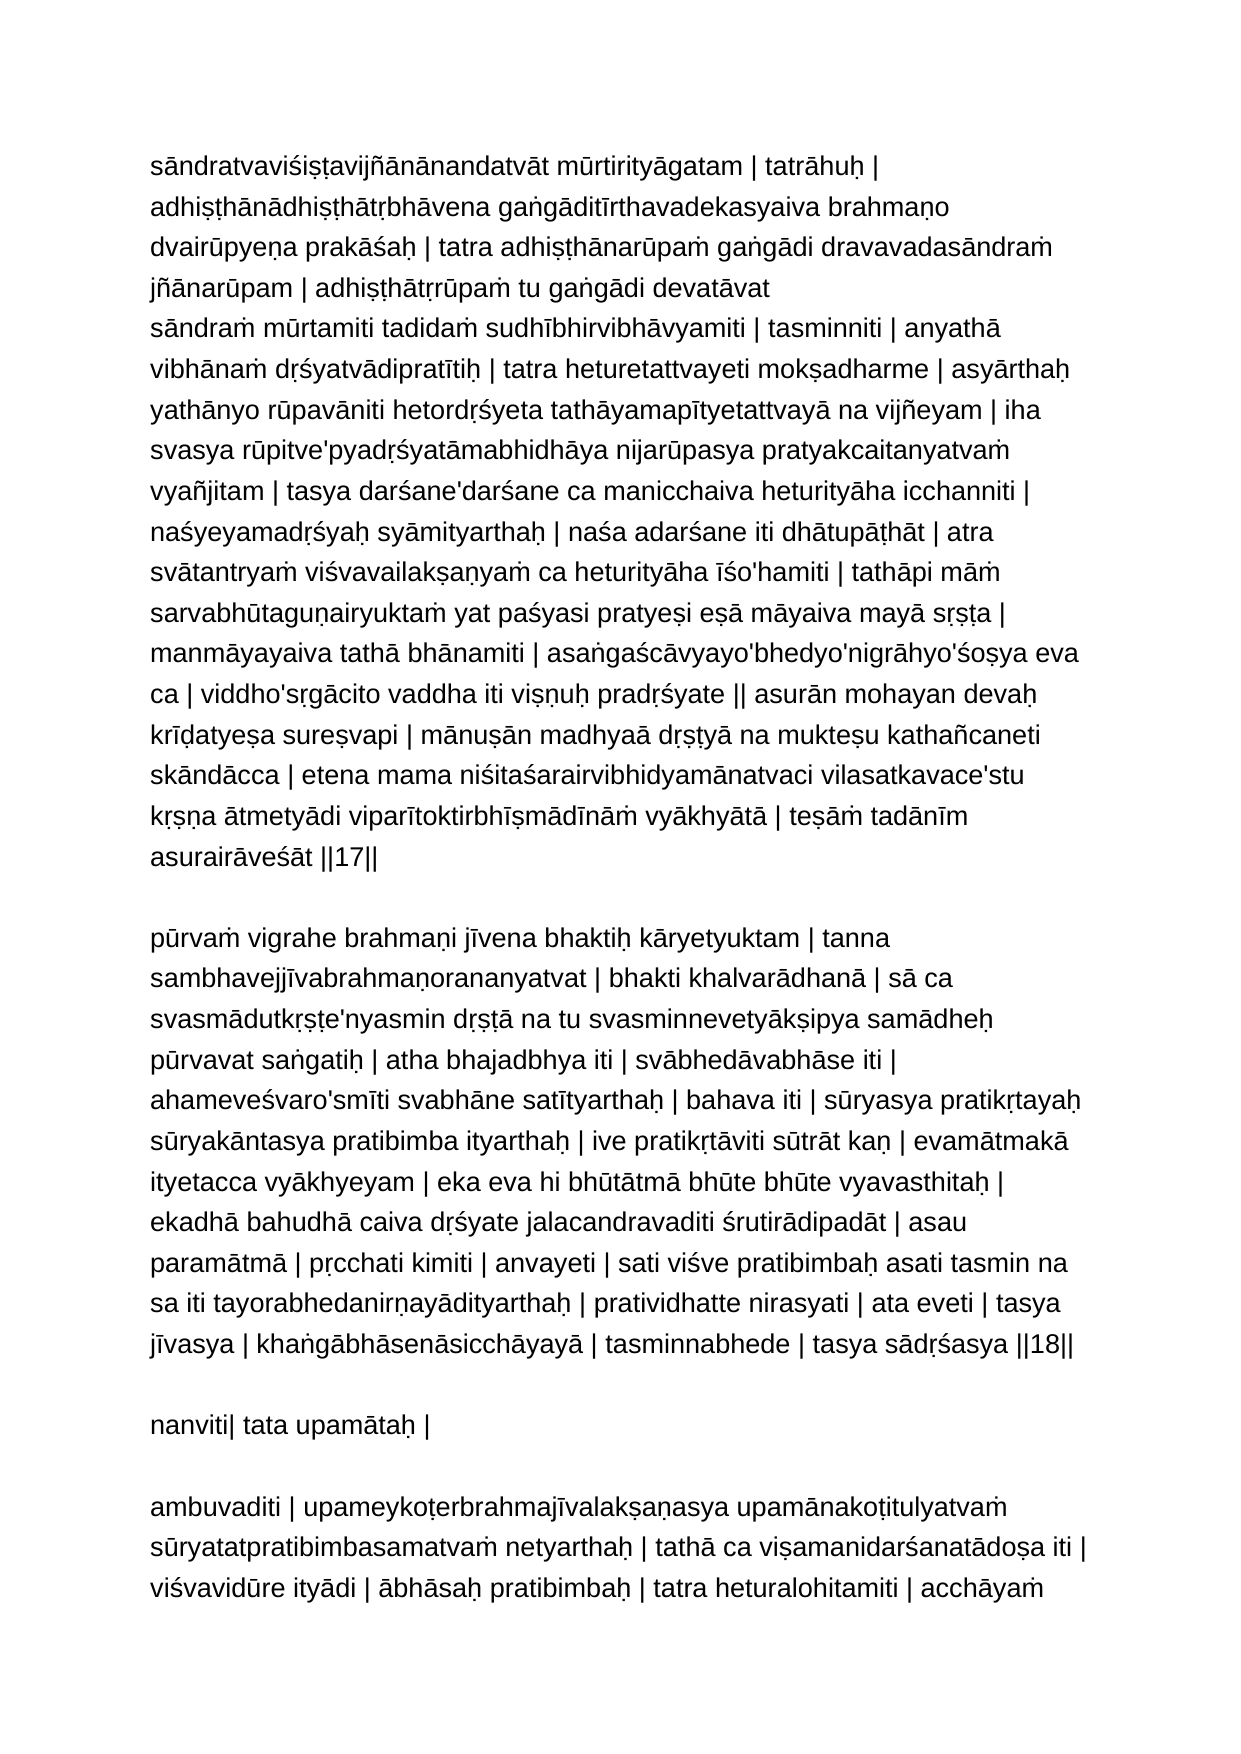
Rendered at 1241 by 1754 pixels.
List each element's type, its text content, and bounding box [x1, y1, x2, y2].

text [150, 1491, 1090, 1603]
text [150, 150, 1090, 303]
text nanviti| tata upamātaḥ | [150, 1409, 1090, 1441]
text pūrvaṁ vigrahe brahmaṇi jīvena bhaktiḥ kāryetyuktam | tanna sambhavejjīvabrahmaṇorananyatvat | bhakti khalvarādhanā | sā ca svasmādutkṛṣṭe'nyasmin dṛṣṭā na tu svasminnevetyākṣipya samādheḥ pūrvavat saṅgatiḥ | atha bhajadbhya iti | svābhedāvabhāse iti | ahameveśvaro'smīti svabhāne satītyarthaḥ | bahava iti | sūryasya pratikṛtayaḥ sūryakāntasya pratibimba ityarthaḥ | ive pratikṛtāviti sūtrāt kaṇ | evamātmakā ityetacca vyākhyeyam | eka eva hi bhūtātmā bhūte bhūte vyavasthitaḥ | ekadhā bahudhā caiva dṛśyate jalacandravaditi śrutirādipadāt | asau paramātmā | pṛcchati kimiti | anvayeti | sati viśve pratibimbaḥ asati tasmin na sa iti tayorabhedanirṇayādityarthaḥ | pratividhatte nirasyati | ata eveti | tasya jīvasya | khaṅgābhāsenāsicchāyayā | tasminnabhede | tasya sādṛśasya ||18|| [150, 922, 1090, 1359]
text sāndraṁ mūrtamiti tadidaṁ sudhībhirvibhāvyamiti | tasminniti | anyathā vibhānaṁ dṛśyatvādipratītiḥ | tatra heturetattvayeti mokṣadharme | asyārthaḥ yathānyo rūpavāniti hetordṛśyeta tathāyamapītyetattvayā na vijñeyam | iha svasya rūpitve'pyadṛśyatāmabhidhāya nijarūpasya pratyakcaitanyatvaṁ vyañjitam | tasya darśane'darśane ca manicchaiva heturityāha icchanniti | naśyeyamadṛśyaḥ syāmityarthaḥ | naśa adarśane iti dhātupāṭhāt | atra svātantryaṁ viśvavailakṣaṇyaṁ ca heturityāha īśo'hamiti | tathāpi māṁ sarvabhūtaguṇairyuktaṁ yat paśyasi pratyeṣi eṣā māyaiva mayā sṛṣṭa | manmāyayaiva tathā bhānamiti | asaṅgaścāvyayo'bhedyo'nigrāhyo'śoṣya eva ca | viddho'sṛgācito vaddha iti viṣṇuḥ pradṛśyate || asurān mohayan devaḥ krīḍatyeṣa sureṣvapi | mānuṣān madhyaā dṛṣṭyā na mukteṣu kathañcaneti skāndācca | etena mama niśitaśarairvibhidyamānatvaci vilasatkavace'stu kṛṣṇa ātmetyādi viparītoktirbhīṣmādīnāṁ vyākhyātā | teṣāṁ tadānīm asurairāveśāt ||17|| [150, 312, 1090, 872]
